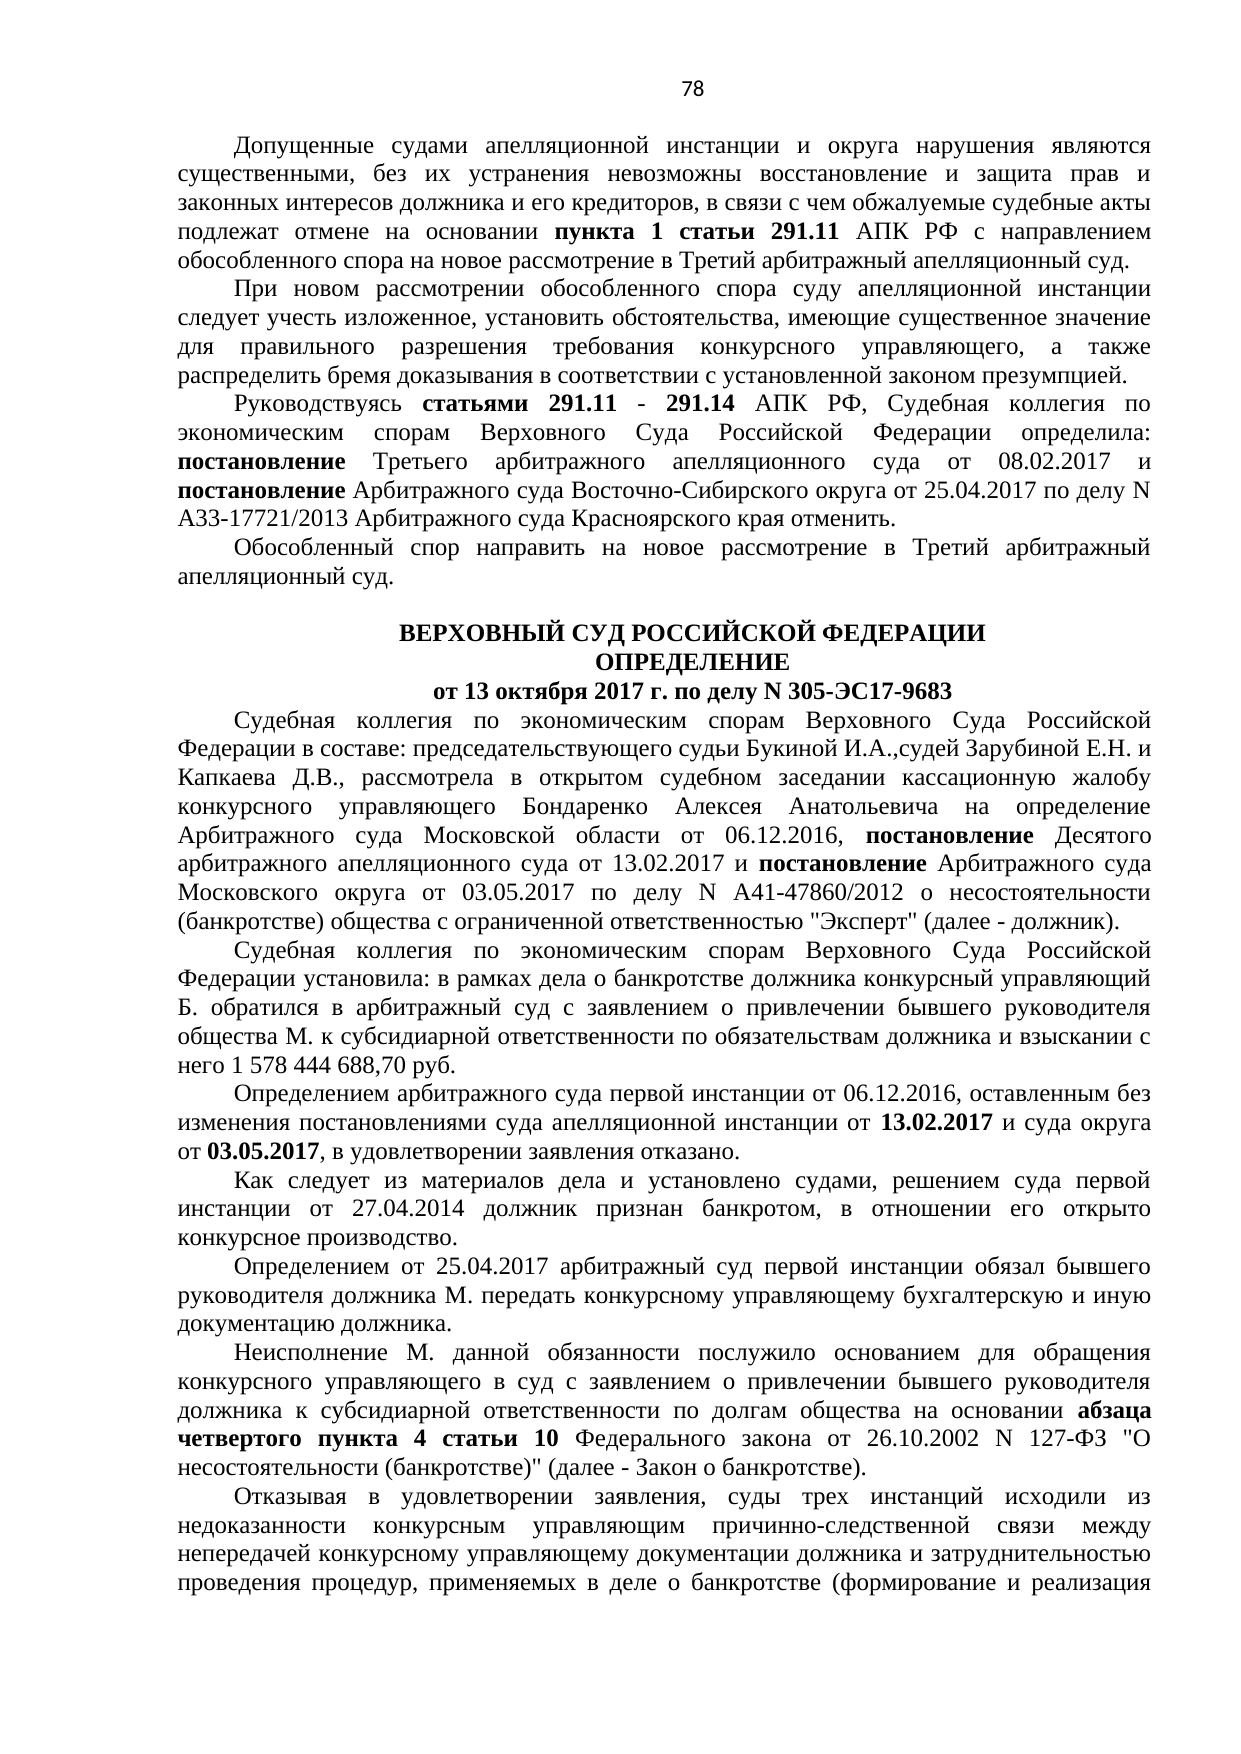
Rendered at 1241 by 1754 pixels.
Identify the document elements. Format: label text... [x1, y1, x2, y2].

text Допущенные судами апелляционной инстанции и округа нарушения являются существенными, без их устранения невозможны восстановление и защита прав и законных интересов должника и его кредиторов, в связи с чем обжалуемые судебные акты подлежат отмене на основании пункта 1 статьи 291.11 АПК РФ с направлением обособленного спора на новое рассмотрение в Третий арбитражный апелляционный суд. [177, 130, 1152, 273]
text Судебная коллегия по экономическим спорам Верховного Суда Российской Федерации в составе: председательствующего судьи Букиной И.А.,судей Зарубиной Е.Н. и Капкаева Д.В., рассмотрела в открытом судебном заседании кассационную жалобу конкурсного управляющего Бондаренко Алексея Анатольевича на определение Арбитражного суда Московской области от 06.12.2016, постановление Десятого арбитражного апелляционного суда от 13.02.2017 и постановление Арбитражного суда Московского округа от 03.05.2017 по делу N А41-47860/2012 о несостоятельности (банкротстве) общества с ограниченной ответственностью "Эксперт" (далее - должник). [177, 705, 1152, 935]
text Как следует из материалов дела и установлено судами, решением суда первой инстанции от 27.04.2014 должник признан банкротом, в отношении его открыто конкурсное производство. [177, 1165, 1152, 1251]
text Определением от 25.04.2017 арбитражный суд первой инстанции обязал бывшего руководителя должника М. передать конкурсному управляющему бухгалтерскую и иную документацию должника. [177, 1251, 1152, 1337]
text от 13 октября 2017 г. по делу N 305-ЭС17-9683 [177, 676, 1152, 705]
text При новом рассмотрении обособленного спора суду апелляционной инстанции следует учесть изложенное, установить обстоятельства, имеющие существенное значение для правильного разрешения требования конкурсного управляющего, а также распределить бремя доказывания в соответствии с установленной законом презумпцией. [177, 273, 1152, 388]
text Руководствуясь статьями 291.11 - 291.14 АПК РФ, Судебная коллегия по экономическим спорам Верховного Суда Российской Федерации определила: постановление Третьего арбитражного апелляционного суда от 08.02.2017 и постановление Арбитражного суда Восточно-Сибирского округа от 25.04.2017 по делу N А33-17721/2013 Арбитражного суда Красноярского края отменить. [177, 388, 1152, 532]
text Определением арбитражного суда первой инстанции от 06.12.2016, оставленным без изменения постановлениями суда апелляционной инстанции от 13.02.2017 и суда округа от 03.05.2017, в удовлетворении заявления отказано. [177, 1078, 1152, 1165]
text Неисполнение М. данной обязанности послужило основанием для обращения конкурсного управляющего в суд с заявлением о привлечении бывшего руководителя должника к субсидиарной ответственности по долгам общества на основании абзаца четвертого пункта 4 статьи 10 Федерального закона от 26.10.2002 N 127-ФЗ "О несостоятельности (банкротстве)" (далее - Закон о банкротстве). [177, 1337, 1152, 1481]
text Судебная коллегия по экономическим спорам Верховного Суда Российской Федерации установила: в рамках дела о банкротстве должника конкурсный управляющий Б. обратился в арбитражный суд с заявлением о привлечении бывшего руководителя общества М. к субсидиарной ответственности по обязательствам должника и взыскании с него 1 578 444 688,70 руб. [177, 935, 1152, 1078]
text ВЕРХОВНЫЙ СУД РОССИЙСКОЙ ФЕДЕРАЦИИ [177, 618, 1152, 647]
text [177, 1481, 1152, 1596]
text ОПРЕДЕЛЕНИЕ [177, 647, 1152, 676]
text Обособленный спор направить на новое рассмотрение в Третий арбитражный апелляционный суд. [177, 532, 1152, 590]
